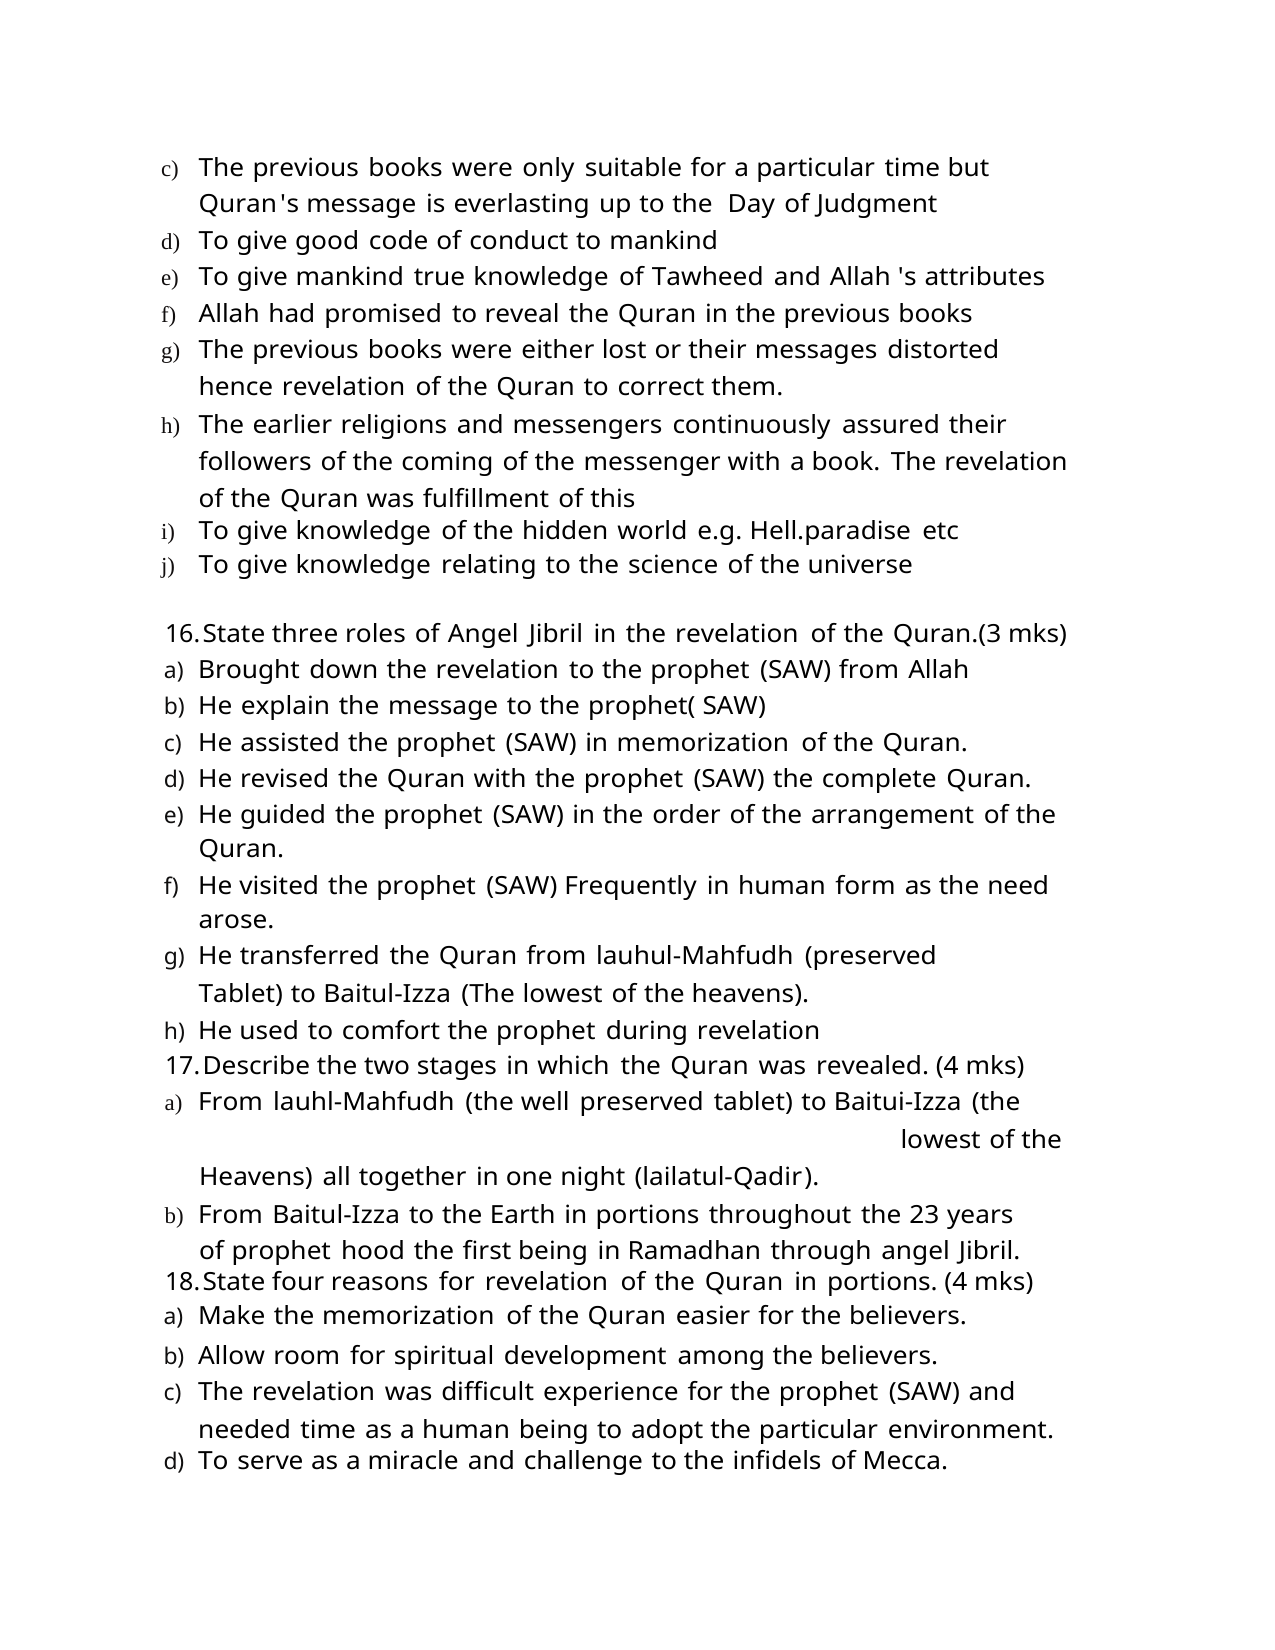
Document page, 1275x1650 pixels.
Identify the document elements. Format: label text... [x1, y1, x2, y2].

list To give knowledge of the hidden world e.g. Hell.paradise etc [161, 518, 1125, 544]
list He visited the prophet (SAW) Frequently in human form as the need arose. [164, 868, 1125, 936]
list He guided the prophet (SAW) in the order of the arrangement of the Quran. [164, 797, 1125, 865]
list He transferred the Quran from lauhul-Mahfudh (preserved Tablet) to Baitul-Izza (The lowest of the heavens). [164, 938, 1024, 1009]
list The revelation was difficult experience for the prophet (SAW) and needed time as a human being to adopt the particular environment. [163, 1374, 1086, 1445]
list From lauhl-Mahfudh (the well preserved tablet) to Baitui-Izza (the lowest of the Heavens) all together in one night (lailatul-Qadir). [164, 1084, 1113, 1193]
list Describe the two stages in which the Quran was revealed. (4 mks) [165, 1048, 1125, 1082]
list To give knowledge relating to the science of the universe [161, 547, 1125, 581]
list From Baitul-Izza to the Earth in portions throughout the 23 years of prophet hood the first being in Ramadhan through angel Jibril. [164, 1196, 1024, 1266]
list Make the memorization of the Quran easier for the believers. [163, 1297, 1125, 1331]
list He used to comfort the prophet during revelation [164, 1013, 1125, 1047]
list The previous books were only suitable for a particular time but Quran's message is everlasting up to the Day of Judgment [161, 150, 1076, 220]
list Allah had promised to reveal the Quran in the previous books [161, 295, 1125, 329]
list Allow room for spiritual development among the believers. [163, 1338, 1125, 1372]
list To serve as a miracle and challenge to the infidels of Mecca. [163, 1449, 1125, 1474]
list State three roles of Angel Jibril in the revelation of the Quran.(3 mks) [165, 615, 1125, 649]
list State four reasons for revelation of the Quran in portions. (4 mks) [165, 1268, 1125, 1296]
list He explain the message to the prophet( SAW) [164, 688, 1125, 722]
list He assisted the prophet (SAW) in memorization of the Quran. [164, 724, 1125, 758]
list Brought down the revelation to the prophet (SAW) from Allah [164, 651, 1125, 685]
list He revised the Quran with the prophet (SAW) the complete Quran. [164, 761, 1125, 795]
list The earlier religions and messengers continuously assured their followers of the coming of the messenger with a book. The revelation of the Quran was fulfillment of this [161, 406, 1090, 515]
list To give good code of conduct to mankind [161, 223, 1125, 257]
list The previous books were either lost or their messages distorted hence revelation of the Quran to correct them. [161, 332, 1068, 403]
list To give mankind true knowledge of Tawheed and Allah 's attributes [161, 259, 1125, 293]
